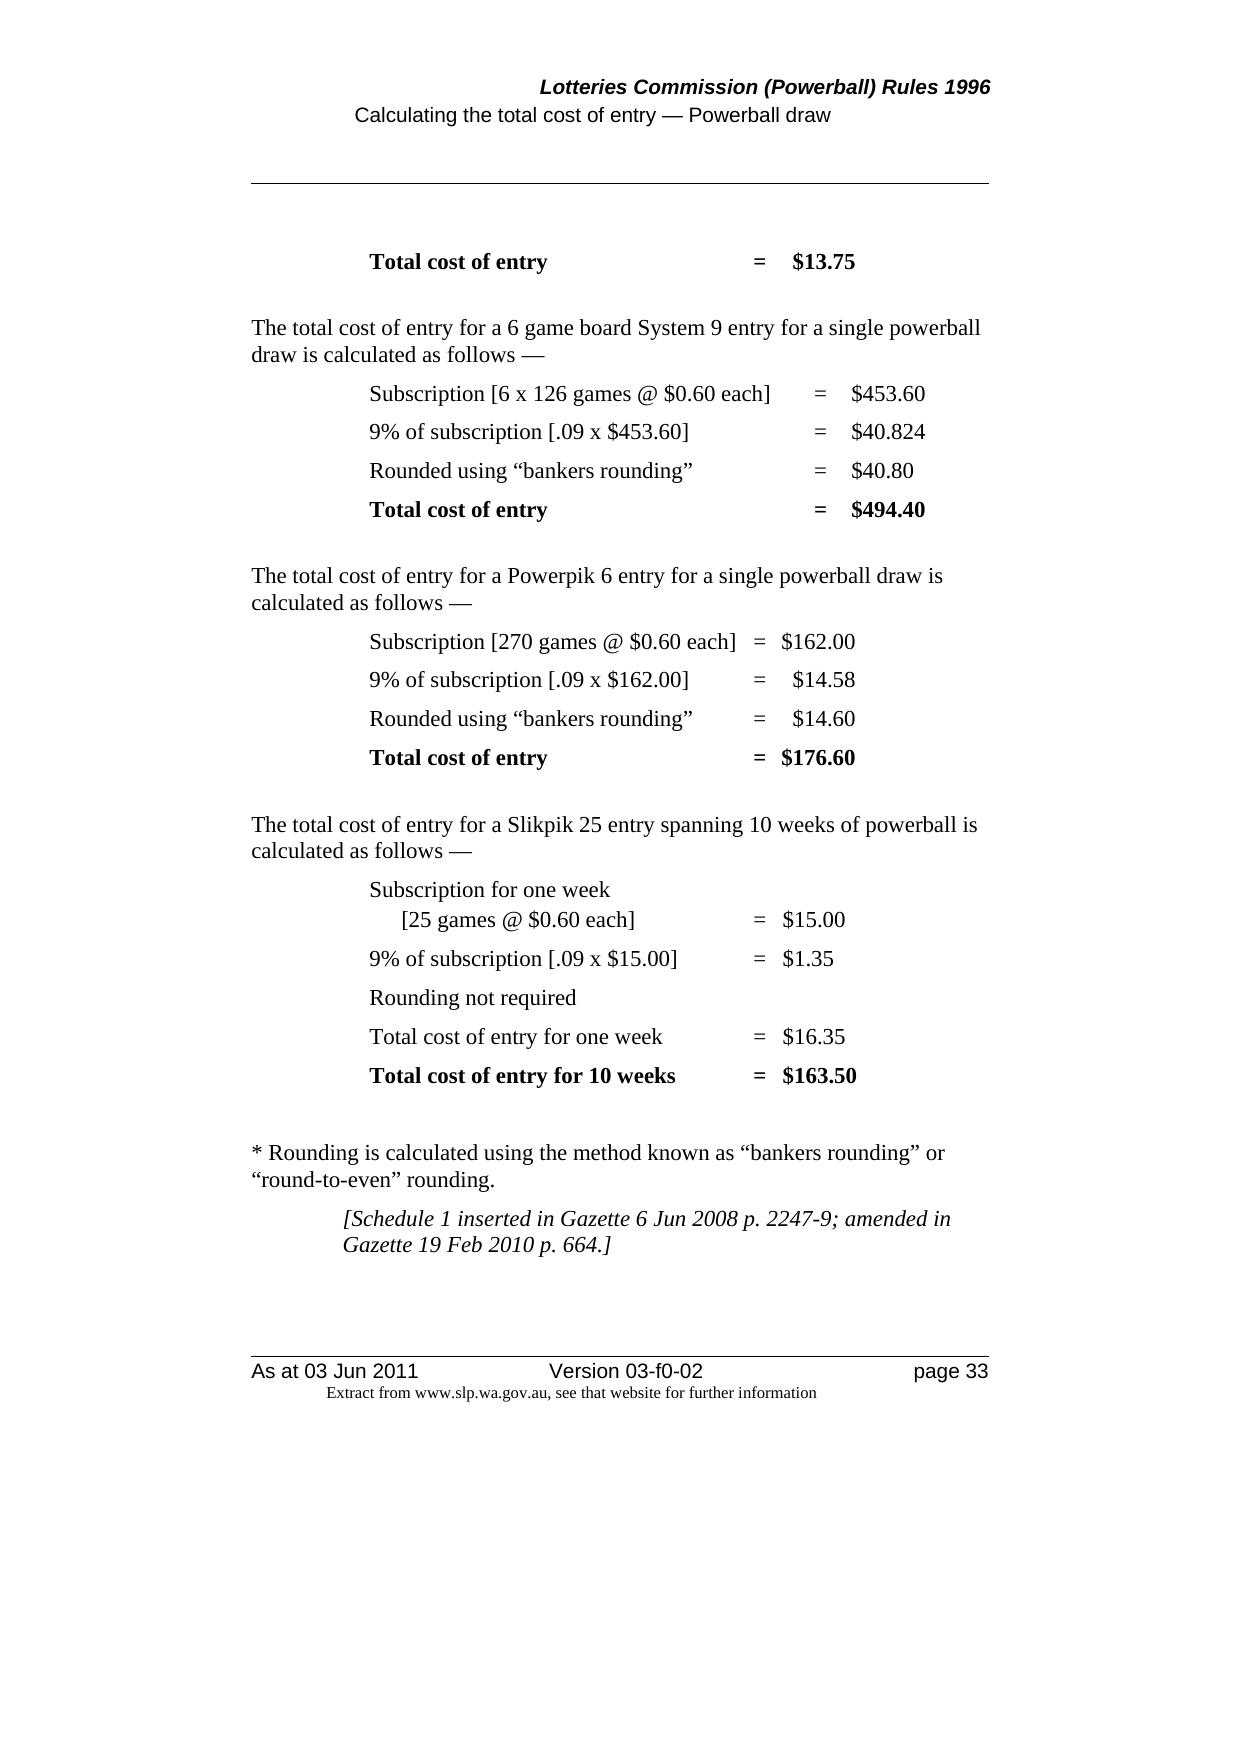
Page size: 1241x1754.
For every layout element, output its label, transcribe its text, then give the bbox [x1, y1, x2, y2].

text Subscription for one week [251, 876, 989, 902]
text Subscription [6 x 126 games @ $0.60 each] = $453.60 [251, 379, 989, 406]
text Total cost of entry = $494.40 [251, 496, 989, 522]
text * Rounding is calculated using the method known as “bankers rounding” or “round-to-even” rounding. [251, 1139, 989, 1192]
text 9% of subscription [.09 x $453.60] = $40.824 [251, 418, 989, 445]
text The total cost of entry for a Slikpik 25 entry spanning 10 weeks of powerball is calculated as follows — [251, 811, 989, 863]
text 9% of subscription [.09 x $162.00] = $14.58 [251, 667, 989, 693]
text Rounding not required [251, 984, 989, 1010]
text The total cost of entry for a Powerpik 6 entry for a single powerball draw is calculated as follows — [251, 562, 989, 615]
text Total cost of entry for 10 weeks = $163.50 [251, 1062, 989, 1088]
text Total cost of entry = $13.75 [251, 248, 989, 274]
text [25 games @ $0.60 each] = $15.00 [326, 906, 989, 933]
text 9% of subscription [.09 x $15.00] = $1.35 [251, 945, 989, 972]
text Rounded using “bankers rounding” = $14.60 [251, 705, 989, 732]
text Rounded using “bankers rounding” = $40.80 [251, 457, 989, 484]
text Subscription [270 games @ $0.60 each] = $162.00 [251, 628, 989, 654]
text The total cost of entry for a 6 game board System 9 entry for a single powerball draw is calculated as follows — [251, 314, 989, 367]
text Total cost of entry = $176.60 [251, 744, 989, 771]
text Total cost of entry for one week = $16.35 [251, 1023, 989, 1049]
subtitle [Schedule 1 inserted in Gazette 6 Jun 2008 p. 2247-9; amended in Gazette 19 Feb 2010 p. 664.] [251, 1205, 989, 1257]
